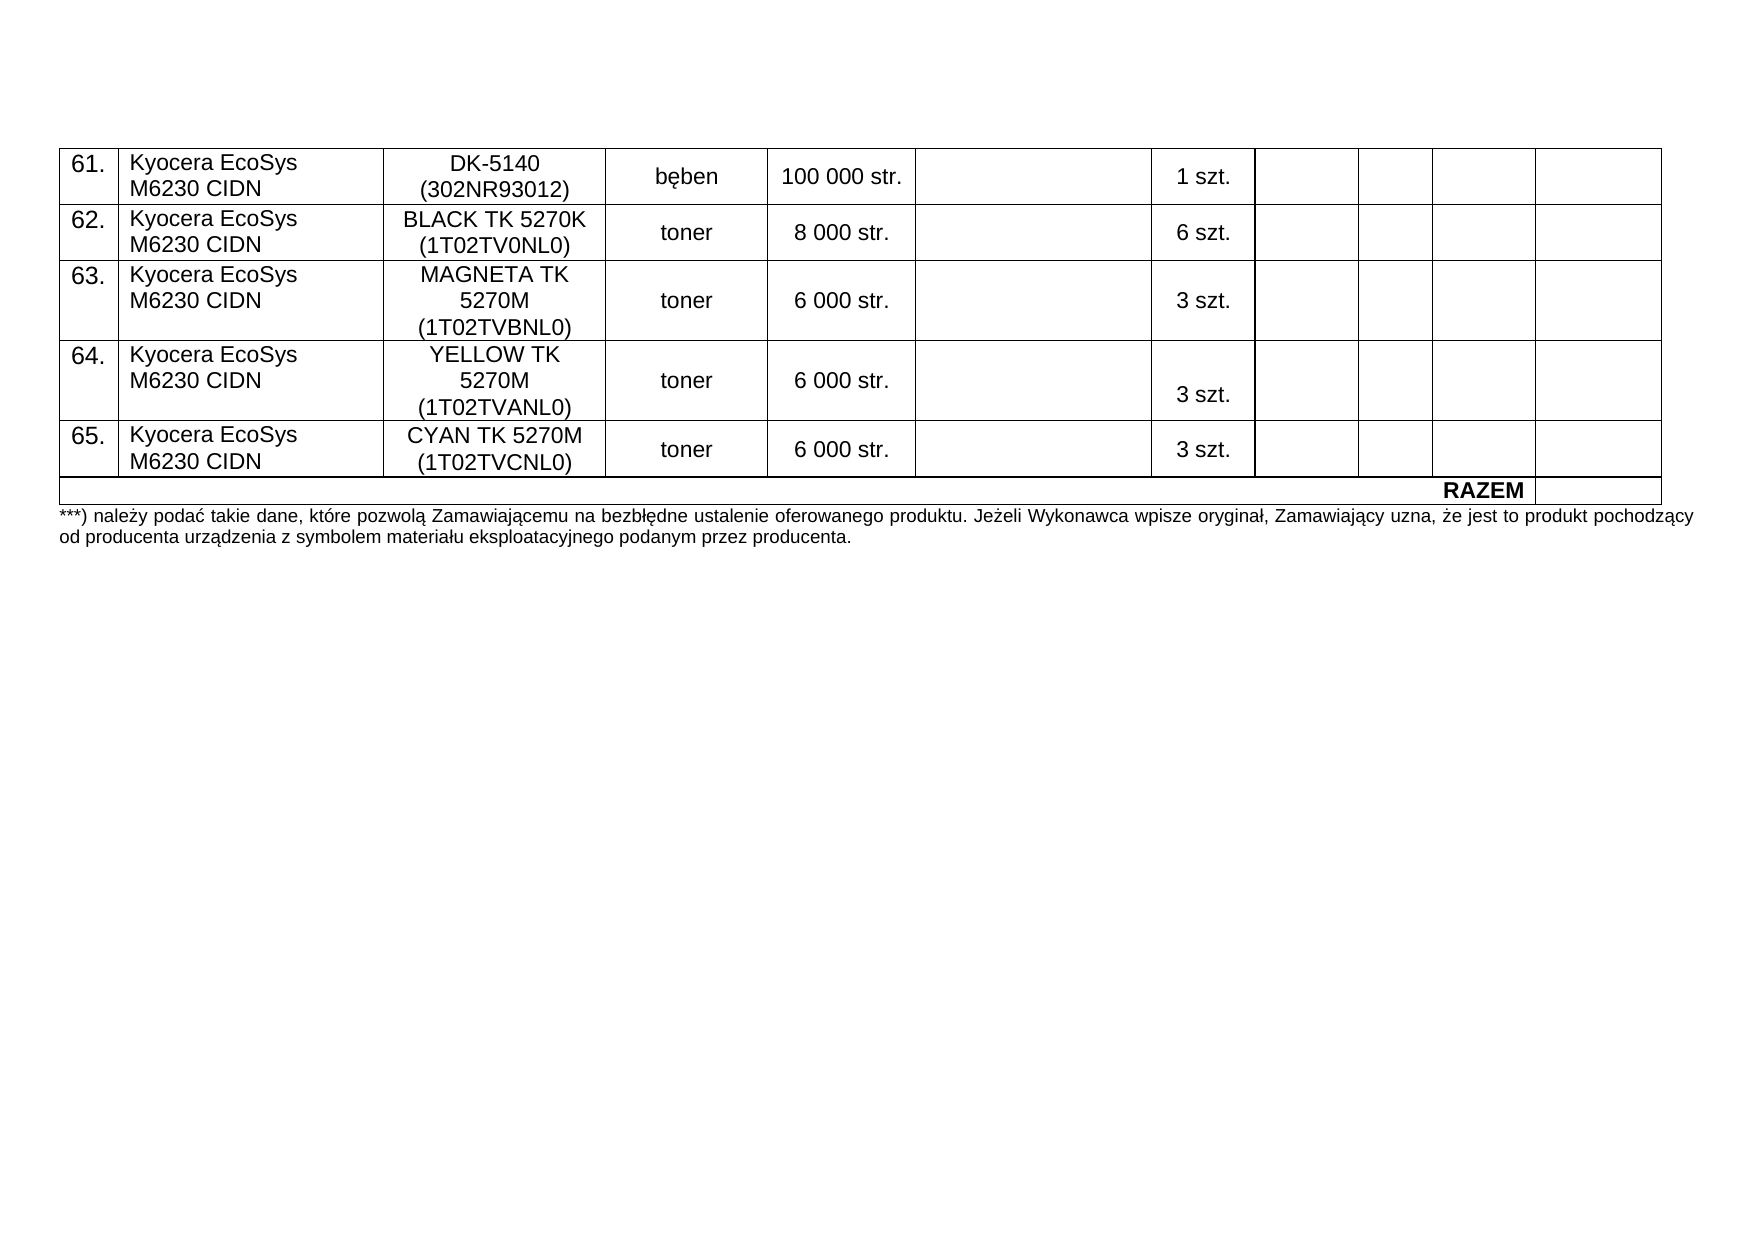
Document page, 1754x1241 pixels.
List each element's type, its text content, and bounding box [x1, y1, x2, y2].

table_cell [1359, 341, 1432, 420]
table_cell CYAN TK 5270M (1T02TVCNL0) [384, 421, 605, 476]
table_cell Kyocera EcoSys M6230 CIDN [119, 341, 383, 420]
table_cell [60, 205, 118, 260]
table_cell [1433, 341, 1535, 420]
table_cell [60, 421, 118, 476]
table_cell [1433, 205, 1535, 260]
table_cell [60, 261, 118, 340]
table_cell [916, 149, 1151, 204]
table_cell [1256, 261, 1358, 340]
table_cell [916, 261, 1151, 340]
table_cell 6 000 str. [768, 261, 915, 340]
table_cell 6 000 str. [768, 341, 915, 420]
table_cell Kyocera EcoSys M6230 CIDN [119, 149, 383, 204]
table_cell 100 000 str. [768, 149, 915, 204]
table_cell 6 000 str. [768, 421, 915, 476]
text ***) należy podać takie dane, które pozwolą Zamawiającemu na bezbłędne ustalenie oferowanego produktu. Jeżeli Wykonawca wpisze oryginał, Zamawiający uzna, że jest to produkt pochodzący od producenta urządzenia z symbolem materiału eksploatacyjnego podanym przez producenta. [59, 505, 1695, 548]
table_cell Kyocera EcoSys M6230 CIDN [119, 261, 383, 340]
table_cell 3 szt. [1152, 261, 1254, 340]
table_cell MAGNETA TK 5270M (1T02TVBNL0) [384, 261, 605, 340]
table_cell [916, 341, 1151, 420]
table_cell RAZEM [60, 478, 1535, 504]
table_cell [1359, 205, 1432, 260]
table_cell [1256, 149, 1358, 204]
table_cell [1536, 421, 1661, 476]
table_cell 8 000 str. [768, 205, 915, 260]
table_cell 3 szt. [1152, 421, 1254, 476]
table_cell toner [606, 261, 767, 340]
table_cell [1256, 341, 1358, 420]
table_cell toner [606, 205, 767, 260]
table_cell [1536, 149, 1661, 204]
table_cell [1536, 205, 1661, 260]
table_cell toner [606, 421, 767, 476]
table_cell DK-5140 (302NR93012) [384, 149, 605, 204]
table_cell 1 szt. [1152, 149, 1254, 204]
table_cell [1359, 149, 1432, 204]
table_cell [1256, 421, 1358, 476]
table_cell [1536, 341, 1661, 420]
table_cell [1536, 478, 1661, 504]
table_cell toner [606, 341, 767, 420]
table_cell [1433, 421, 1535, 476]
table_cell [1433, 261, 1535, 340]
table_cell [1359, 261, 1432, 340]
table_cell [60, 149, 118, 204]
table_cell [1359, 421, 1432, 476]
table_cell bęben [606, 149, 767, 204]
table_cell [916, 421, 1151, 476]
table_cell Kyocera EcoSys M6230 CIDN [119, 421, 383, 476]
table_cell [1536, 261, 1661, 340]
table_cell Kyocera EcoSys M6230 CIDN [119, 205, 383, 260]
table_cell BLACK TK 5270K (1T02TV0NL0) [384, 205, 605, 260]
table_cell [1433, 149, 1535, 204]
table_cell [60, 341, 118, 420]
table_cell 6 szt. [1152, 205, 1254, 260]
table_cell 3 szt. [1152, 341, 1254, 420]
table_cell [1256, 205, 1358, 260]
table_cell YELLOW TK 5270M (1T02TVANL0) [384, 341, 605, 420]
table_cell [916, 205, 1151, 260]
